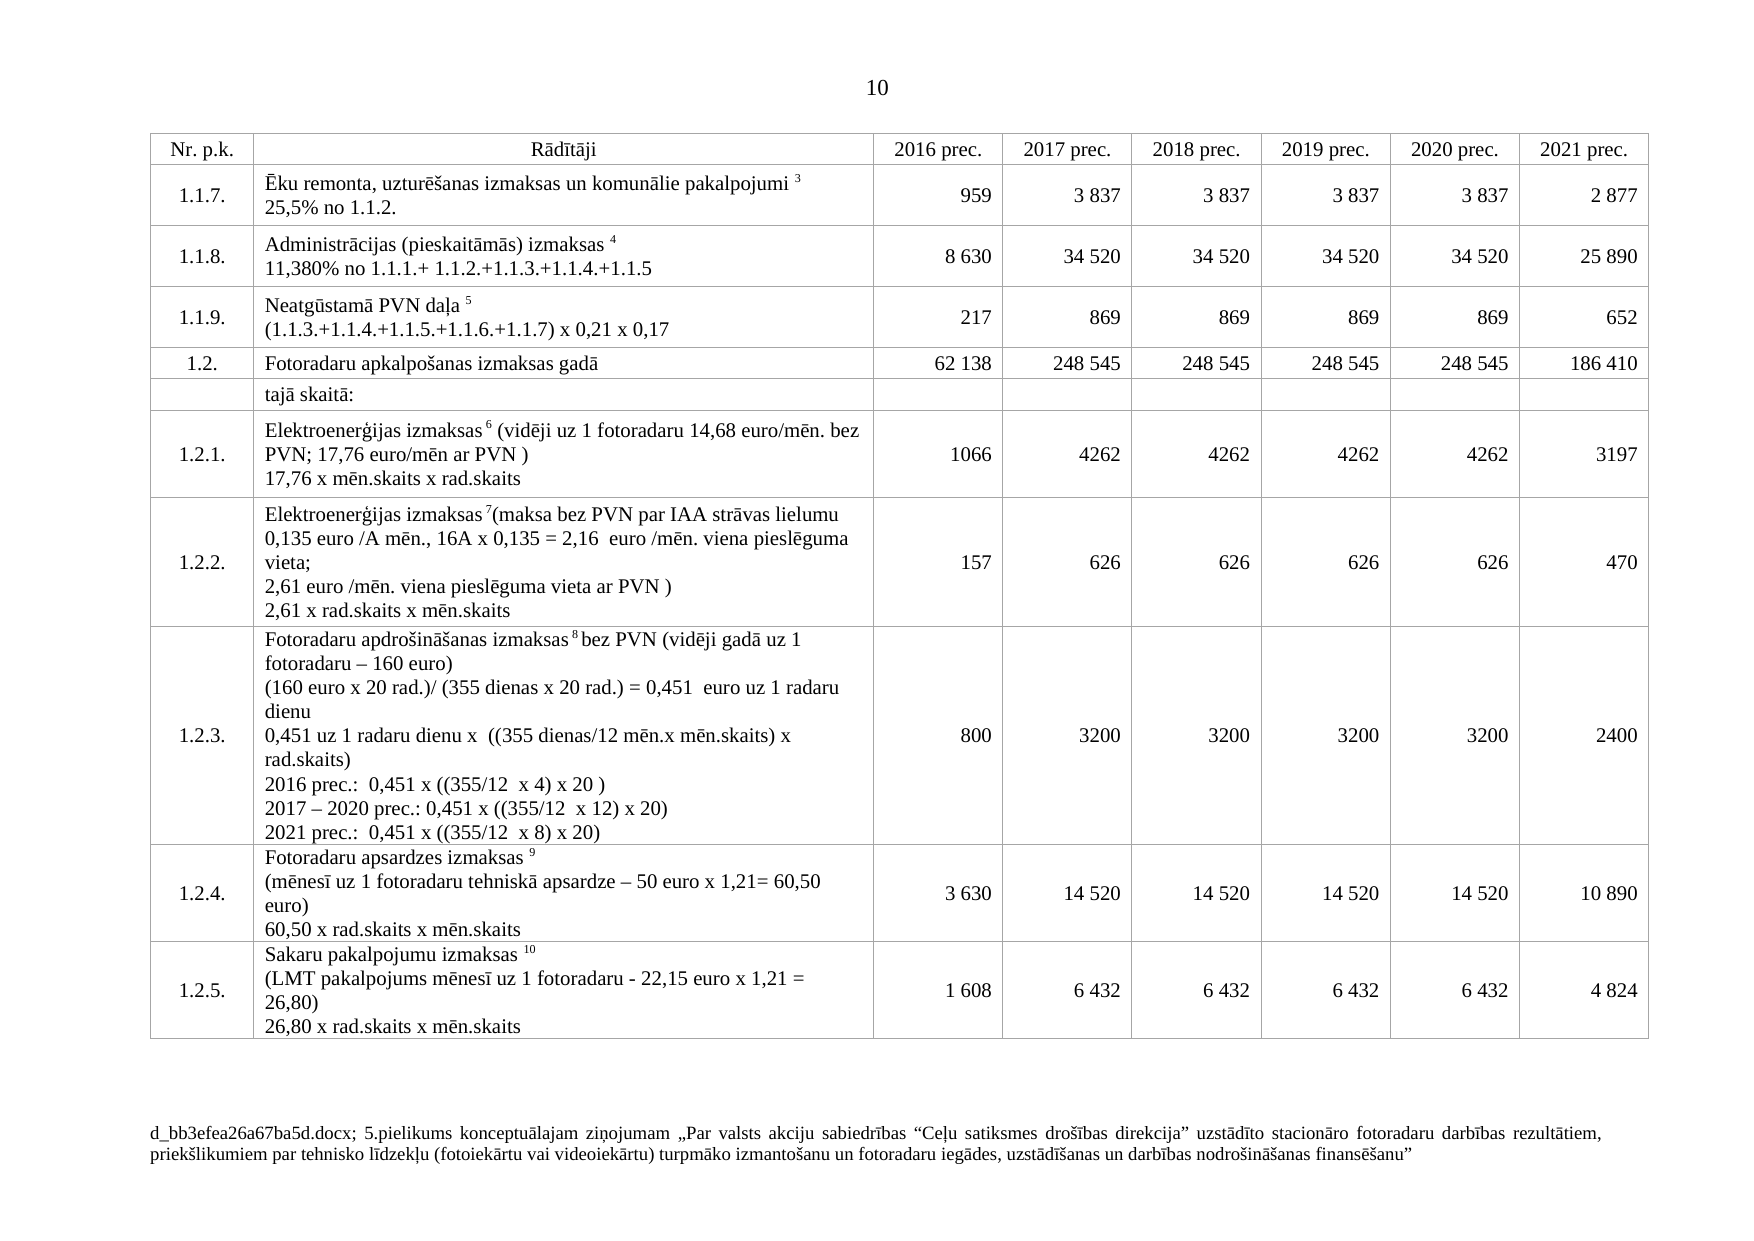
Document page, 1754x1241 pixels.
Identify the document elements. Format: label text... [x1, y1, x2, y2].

table_cell 4 824 [1520, 942, 1648, 1038]
table_cell 3200 [1132, 627, 1261, 844]
table_cell 34 520 [1003, 226, 1131, 286]
table_cell 1.2.4. [151, 845, 253, 941]
table_cell 1.1.8. [151, 226, 253, 286]
table_cell Administrācijas (pieskaitāmās) izmaksas 4 11,380% no 1.1.1.+ 1.1.2.+1.1.3.+1.1.4.+1.1.5 [254, 226, 873, 286]
table_cell 3200 [1391, 627, 1519, 844]
table_cell 1.1.9. [151, 287, 253, 347]
table_cell 869 [1003, 287, 1131, 347]
table_cell 34 520 [1262, 226, 1390, 286]
table_cell 1.2.1. [151, 411, 253, 497]
table_cell [1003, 379, 1131, 409]
table_cell 1.1.7. [151, 165, 253, 225]
table_cell 34 520 [1391, 226, 1519, 286]
table_cell 6 432 [1262, 942, 1390, 1038]
table_cell 25 890 [1520, 226, 1648, 286]
table_cell [151, 379, 253, 409]
table_cell tajā skaitā: [254, 379, 873, 409]
table_cell 6 432 [1132, 942, 1261, 1038]
table_cell 10 890 [1520, 845, 1648, 941]
table_cell 626 [1132, 498, 1261, 626]
table_cell Neatgūstamā PVN daļa 5 (1.1.3.+1.1.4.+1.1.5.+1.1.6.+1.1.7) x 0,21 x 0,17 [254, 287, 873, 347]
table_cell 1066 [874, 411, 1002, 497]
table_cell 4262 [1391, 411, 1519, 497]
table_cell 3200 [1003, 627, 1131, 844]
table_cell 3 837 [1391, 165, 1519, 225]
table_cell 157 [874, 498, 1002, 626]
table_header 2020 prec. [1391, 134, 1519, 164]
table_cell 652 [1520, 287, 1648, 347]
table_header Nr. p.k. [151, 134, 253, 164]
table_header 2018 prec. [1132, 134, 1261, 164]
table_cell 6 432 [1003, 942, 1131, 1038]
table_cell 626 [1003, 498, 1131, 626]
table_cell 1.2.3. [151, 627, 253, 844]
table_cell 2 877 [1520, 165, 1648, 225]
table_header 2017 prec. [1003, 134, 1131, 164]
table_cell 1.2.2. [151, 498, 253, 626]
table_cell 248 545 [1003, 348, 1131, 378]
table_header 2019 prec. [1262, 134, 1390, 164]
table_cell 34 520 [1132, 226, 1261, 286]
table_cell 626 [1262, 498, 1390, 626]
table_cell 869 [1391, 287, 1519, 347]
table_cell [1391, 379, 1519, 409]
table_cell 3 837 [1003, 165, 1131, 225]
table_cell [874, 379, 1002, 409]
table_cell Ēku remonta, uzturēšanas izmaksas un komunālie pakalpojumi 3 25,5% no 1.1.2. [254, 165, 873, 225]
table_cell 4262 [1003, 411, 1131, 497]
table_cell 14 520 [1262, 845, 1390, 941]
table_cell 3200 [1262, 627, 1390, 844]
table_header 2016 prec. [874, 134, 1002, 164]
table_header Rādītāji [254, 134, 873, 164]
table_cell 2400 [1520, 627, 1648, 844]
table_cell 1.2.5. [151, 942, 253, 1038]
table_cell [1132, 379, 1261, 409]
table_cell 626 [1391, 498, 1519, 626]
table_cell 4262 [1262, 411, 1390, 497]
table_cell 4262 [1132, 411, 1261, 497]
table_cell 3197 [1520, 411, 1648, 497]
table_cell 869 [1262, 287, 1390, 347]
table_cell 248 545 [1262, 348, 1390, 378]
table_cell 8 630 [874, 226, 1002, 286]
table_cell 14 520 [1391, 845, 1519, 941]
table_cell Fotoradaru apdrošināšanas izmaksas 8 bez PVN (vidēji gadā uz 1 fotoradaru – 160 euro) (160 euro x 20 rad.)/ (355 dienas x 20 rad.) = 0,451 euro uz 1 radaru dienu 0,451 uz 1 radaru dienu x ((355 dienas/12 mēn.x mēn.skaits) x rad.skaits) 2016 prec.: 0,451 x ((355/12 x 4) x 20 ) 2017 – 2020 prec.: 0,451 x ((355/12 x 12) x 20) 2021 prec.: 0,451 x ((355/12 x 8) x 20) [254, 627, 873, 844]
table_cell Elektroenerģijas izmaksas 7(maksa bez PVN par IAA strāvas lielumu 0,135 euro /A mēn., 16A x 0,135 = 2,16 euro /mēn. viena pieslēguma vieta; 2,61 euro /mēn. viena pieslēguma vieta ar PVN ) 2,61 x rad.skaits x mēn.skaits [254, 498, 873, 626]
table_cell 869 [1132, 287, 1261, 347]
table_cell 800 [874, 627, 1002, 844]
table_cell 3 837 [1262, 165, 1390, 225]
table_cell Elektroenerģijas izmaksas 6 (vidēji uz 1 fotoradaru 14,68 euro/mēn. bez PVN; 17,76 euro/mēn ar PVN ) 17,76 x mēn.skaits x rad.skaits [254, 411, 873, 497]
table_cell 14 520 [1003, 845, 1131, 941]
table_cell 14 520 [1132, 845, 1261, 941]
table_cell 186 410 [1520, 348, 1648, 378]
table_cell 3 837 [1132, 165, 1261, 225]
table_cell 248 545 [1391, 348, 1519, 378]
table_cell 1.2. [151, 348, 253, 378]
table_cell 248 545 [1132, 348, 1261, 378]
table_cell 959 [874, 165, 1002, 225]
table_cell 3 630 [874, 845, 1002, 941]
table_cell 6 432 [1391, 942, 1519, 1038]
table_header 2021 prec. [1520, 134, 1648, 164]
table_cell 1 608 [874, 942, 1002, 1038]
table_cell [1262, 379, 1390, 409]
table_cell Sakaru pakalpojumu izmaksas 10 (LMT pakalpojums mēnesī uz 1 fotoradaru - 22,15 euro x 1,21 = 26,80) 26,80 x rad.skaits x mēn.skaits [254, 942, 873, 1038]
table_cell 470 [1520, 498, 1648, 626]
table_cell 217 [874, 287, 1002, 347]
table_cell Fotoradaru apkalpošanas izmaksas gadā [254, 348, 873, 378]
table_cell [1520, 379, 1648, 409]
table_cell Fotoradaru apsardzes izmaksas 9 (mēnesī uz 1 fotoradaru tehniskā apsardze – 50 euro x 1,21= 60,50 euro) 60,50 x rad.skaits x mēn.skaits [254, 845, 873, 941]
table_cell 62 138 [874, 348, 1002, 378]
